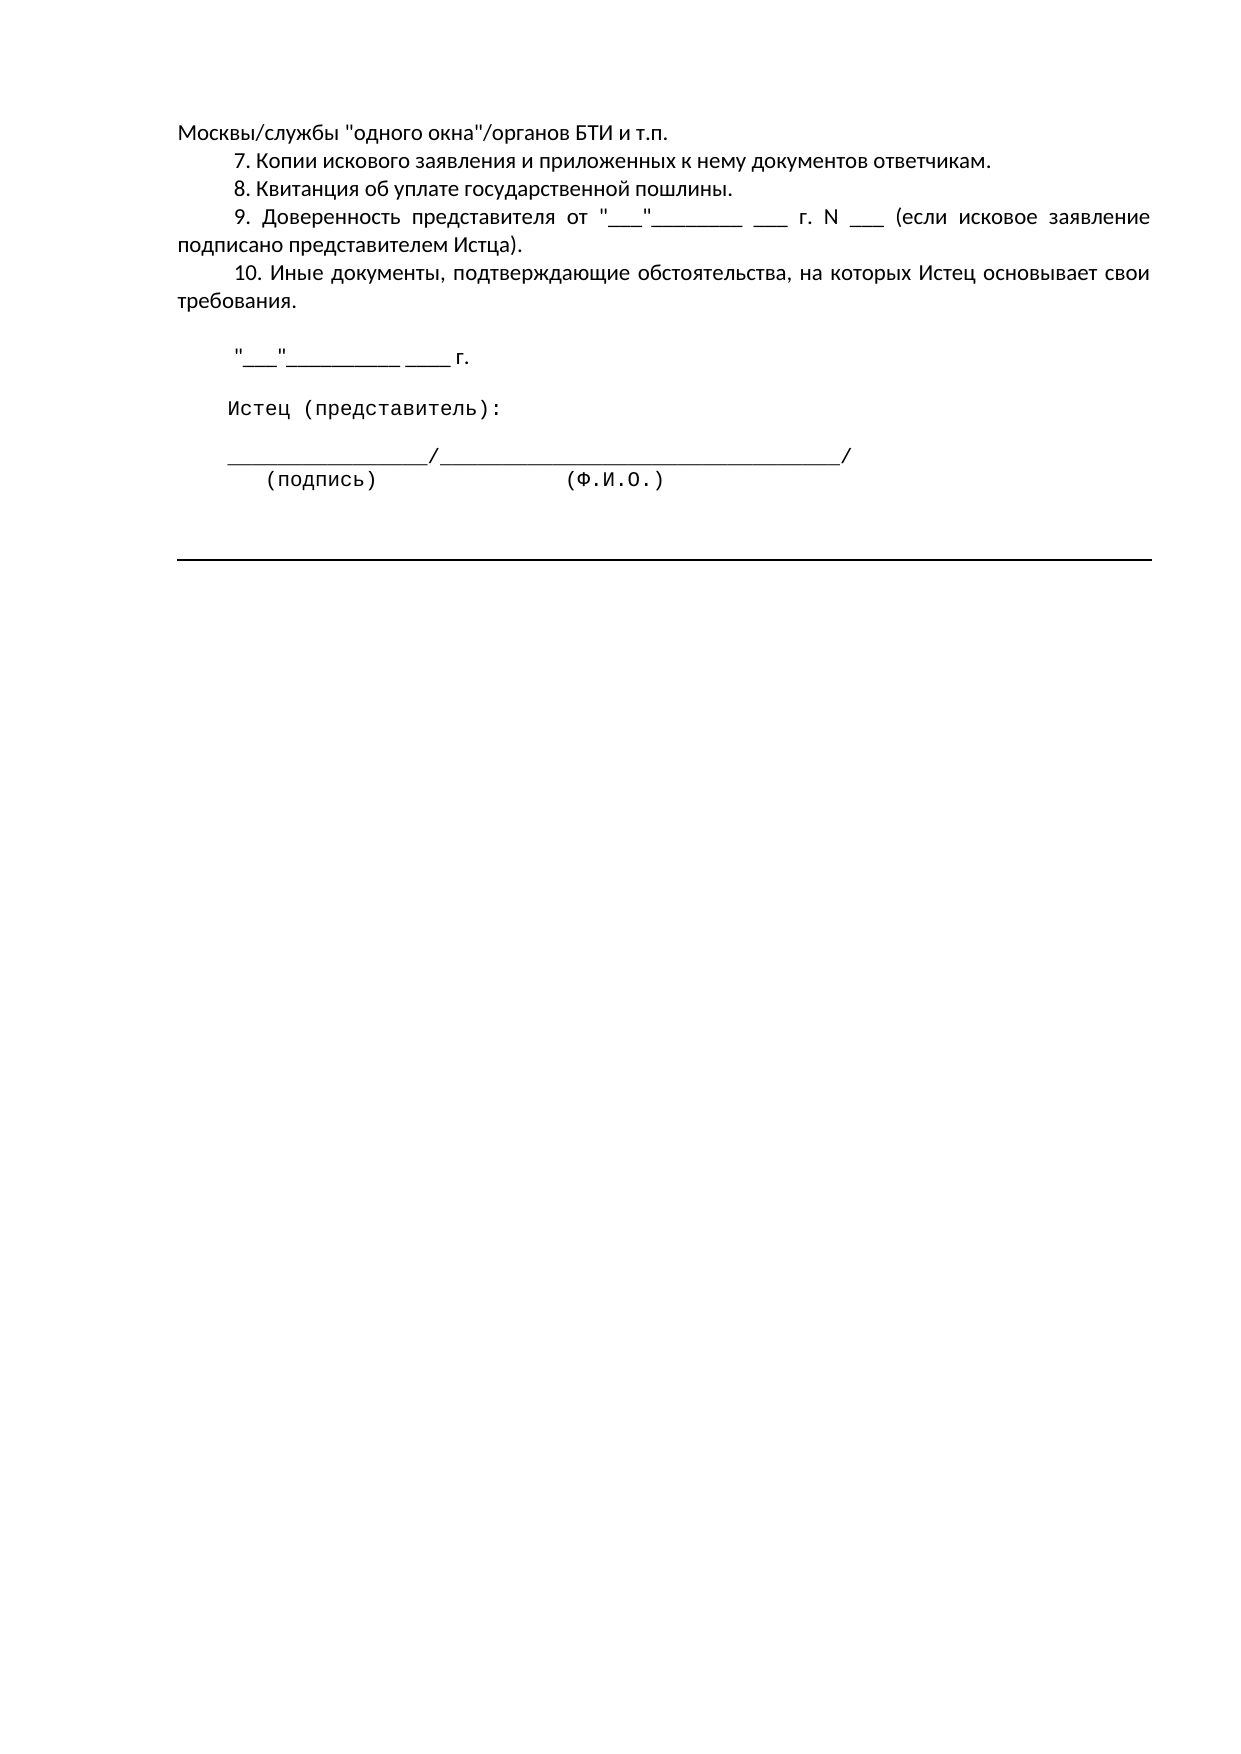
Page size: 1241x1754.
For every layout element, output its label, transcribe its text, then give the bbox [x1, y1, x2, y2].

text 10. Иные документы, подтверждающие обстоятельства, на которых Истец основывает свои требования. [177, 258, 1152, 314]
text (подпись) (Ф.И.О.) [177, 469, 1152, 493]
text Истец (представитель): [177, 398, 1152, 422]
text 8. Квитанция об уплате государственной пошлины. [177, 174, 1152, 202]
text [177, 118, 1152, 146]
text "___"__________ ____ г. [177, 342, 1152, 370]
text 7. Копии искового заявления и приложенных к нему документов ответчикам. [177, 146, 1152, 174]
text 9. Доверенность представителя от "___"________ ___ г. N ___ (если исковое заявление подписано представителем Истца). [177, 202, 1152, 258]
text ________________/________________________________/ [177, 446, 1152, 469]
